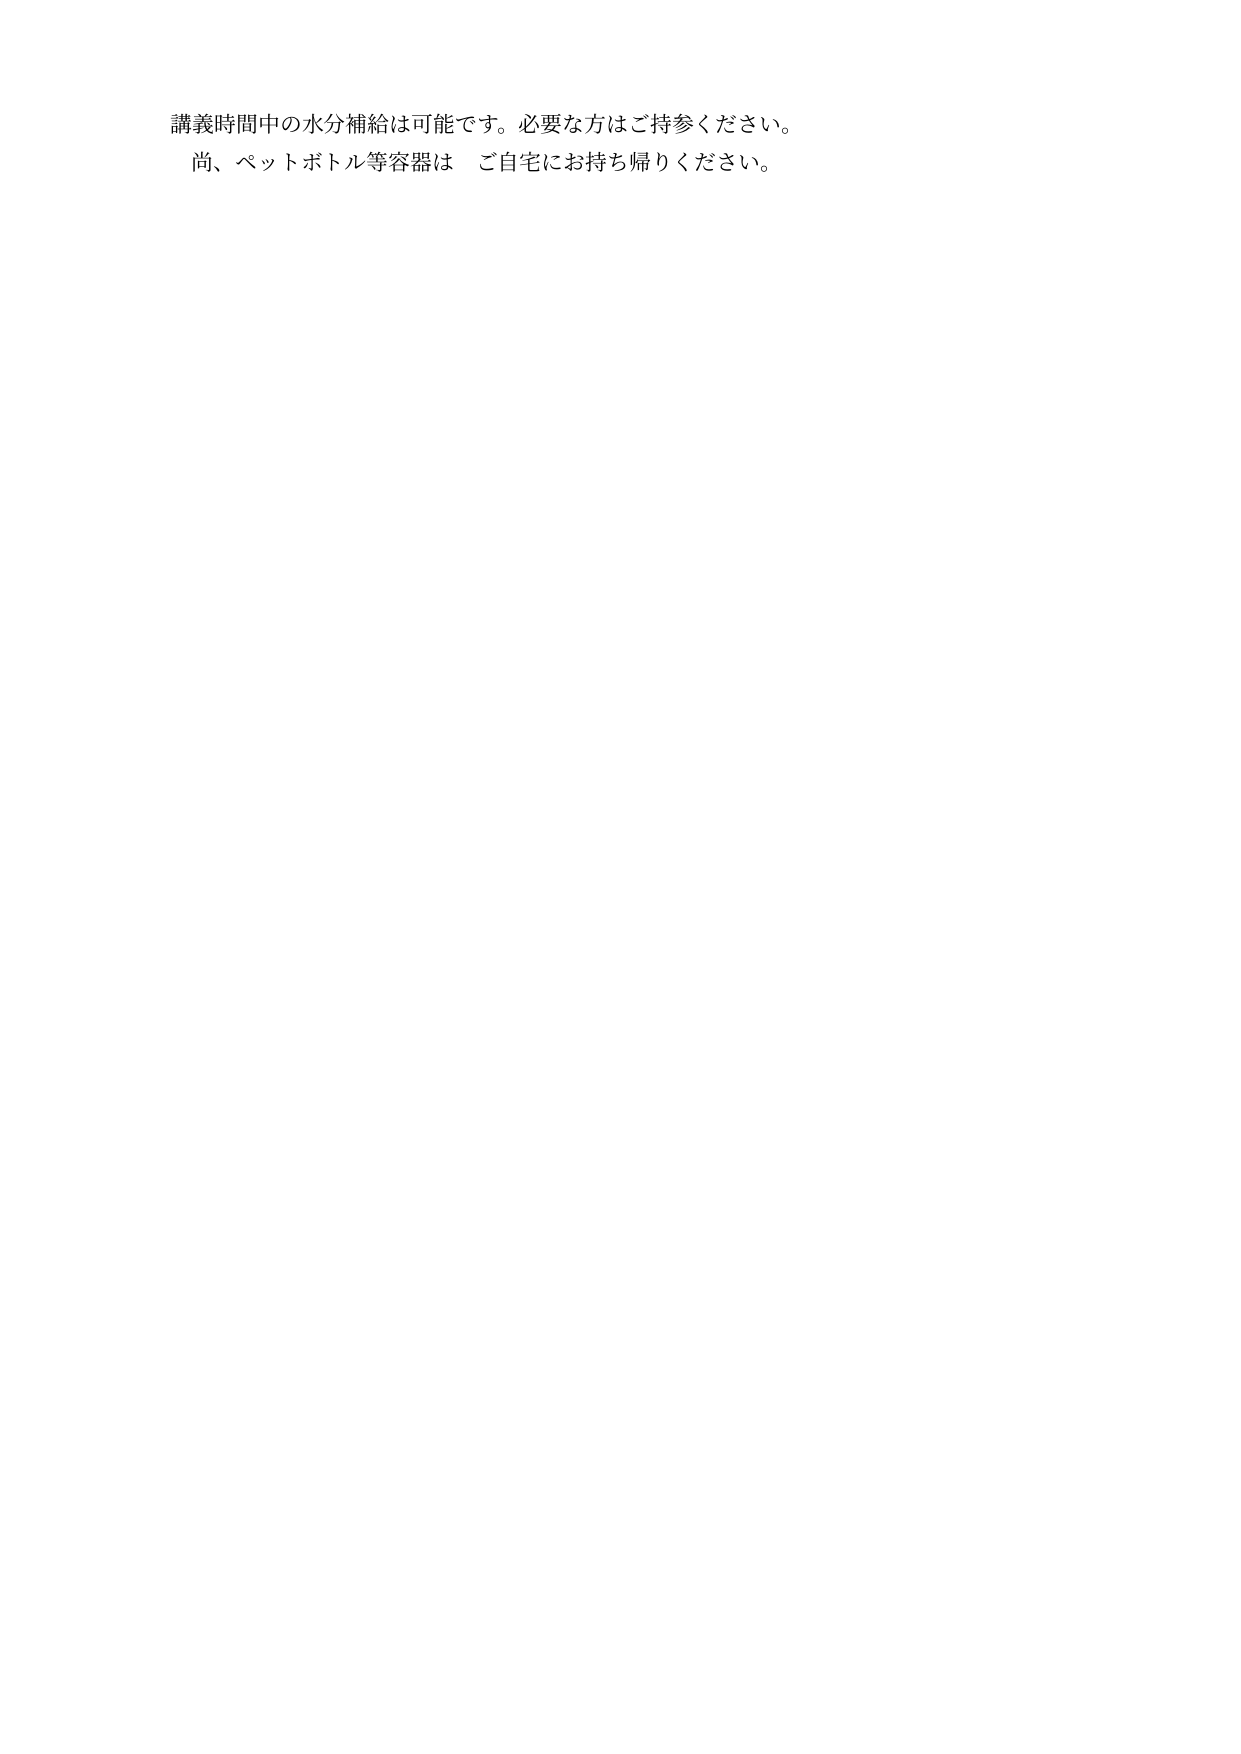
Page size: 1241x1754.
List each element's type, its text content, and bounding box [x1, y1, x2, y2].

text 講義時間中の水分補給は可能です。必要な方はご持参ください。 尚、ペットボトル等容器は ご自宅にお持ち帰りください。 [148, 104, 1092, 179]
